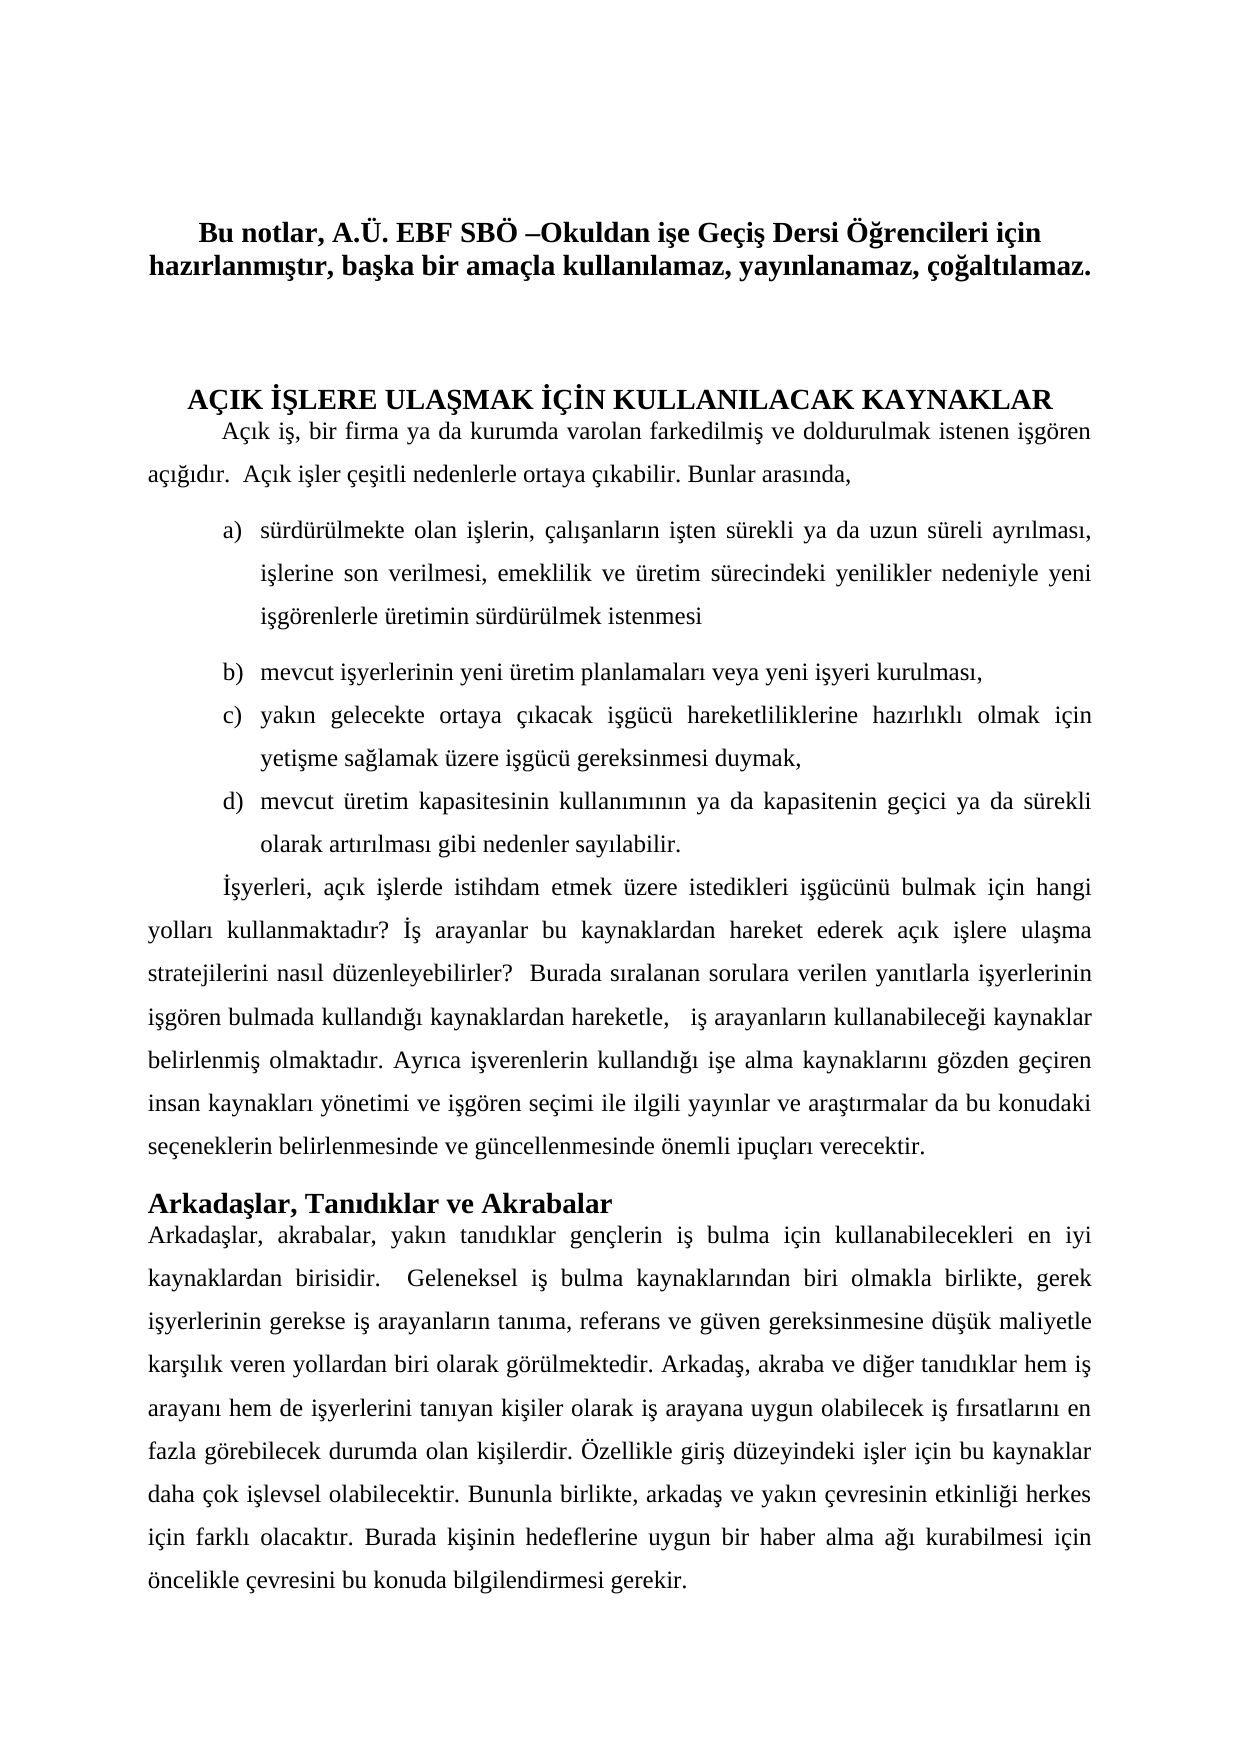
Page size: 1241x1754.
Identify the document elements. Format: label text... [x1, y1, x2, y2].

text Açık iş, bir firma ya da kurumda varolan farkedilmiş ve doldurulmak istenen işgören açığıdır. Açık işler çeşitli nedenlerle ortaya çıkabilir. Bunlar arasında, [148, 416, 1093, 488]
list sürdürülmekte olan işlerin, çalışanların işten sürekli ya da uzun süreli ayrılması, işlerine son verilmesi, emeklilik ve üretim sürecindeki yenilikler nedeniyle yeni işgörenlerle üretimin sürdürülmek istenmesi [223, 515, 1093, 630]
text İşyerleri, açık işlerde istihdam etmek üzere istedikleri işgücünü bulmak için hangi yolları kullanmaktadır? İş arayanlar bu kaynaklardan hareket ederek açık işlere ulaşma stratejilerini nasıl düzenleyebilirler? Burada sıralanan sorulara verilen yanıtlarla işyerlerinin işgören bulmada kullandığı kaynaklardan hareketle, iş arayanların kullanabileceği kaynaklar belirlenmiş olmaktadır. Ayrıca işverenlerin kullandığı işe alma kaynaklarını gözden geçiren insan kaynakları yönetimi ve işgören seçimi ile ilgili yayınlar ve araştırmalar da bu konudaki seçeneklerin belirlenmesinde ve güncellenmesinde önemli ipuçları verecektir. [148, 872, 1093, 1160]
list mevcut üretim kapasitesinin kullanımının ya da kapasitenin geçici ya da sürekli olarak artırılması gibi nedenler sayılabilir. [223, 786, 1093, 858]
text Arkadaşlar, akrabalar, yakın tanıdıklar gençlerin iş bulma için kullanabilecekleri en iyi kaynaklardan birisidir. Geleneksel iş bulma kaynaklarından biri olmakla birlikte, gerek işyerlerinin gerekse iş arayanların tanıma, referans ve güven gereksinmesine düşük maliyetle karşılık veren yollardan biri olarak görülmektedir. Arkadaş, akraba ve diğer tanıdıklar hem iş arayanı hem de işyerlerini tanıyan kişiler olarak iş arayana uygun olabilecek iş fırsatlarını en fazla görebilecek durumda olan kişilerdir. Özellikle giriş düzeyindeki işler için bu kaynaklar daha çok işlevsel olabilecektir. Bununla birlikte, arkadaş ve yakın çevresinin etkinliği herkes için farklı olacaktır. Burada kişinin hedeflerine uygun bir haber alma ağı kurabilmesi için öncelikle çevresini bu konuda bilgilendirmesi gerekir. [148, 1220, 1093, 1594]
list mevcut işyerlerinin yeni üretim planlamaları veya yeni işyeri kurulması, [223, 657, 1093, 685]
subtitle Bu notlar, A.Ü. EBF SBÖ –Okuldan işe Geçiş Dersi Öğrencileri için hazırlanmıştır, başka bir amaçla kullanılamaz, yayınlanamaz, çoğaltılamaz. [148, 215, 1093, 282]
subtitle Arkadaşlar, Tanıdıklar ve Akrabalar [148, 1187, 1093, 1220]
list yakın gelecekte ortaya çıkacak işgücü hareketliliklerine hazırlıklı olmak için yetişme sağlamak üzere işgücü gereksinmesi duymak, [223, 700, 1093, 772]
subtitle AÇIK İŞLERE ULAŞMAK İÇİN KULLANILACAK KAYNAKLAR [148, 382, 1093, 416]
